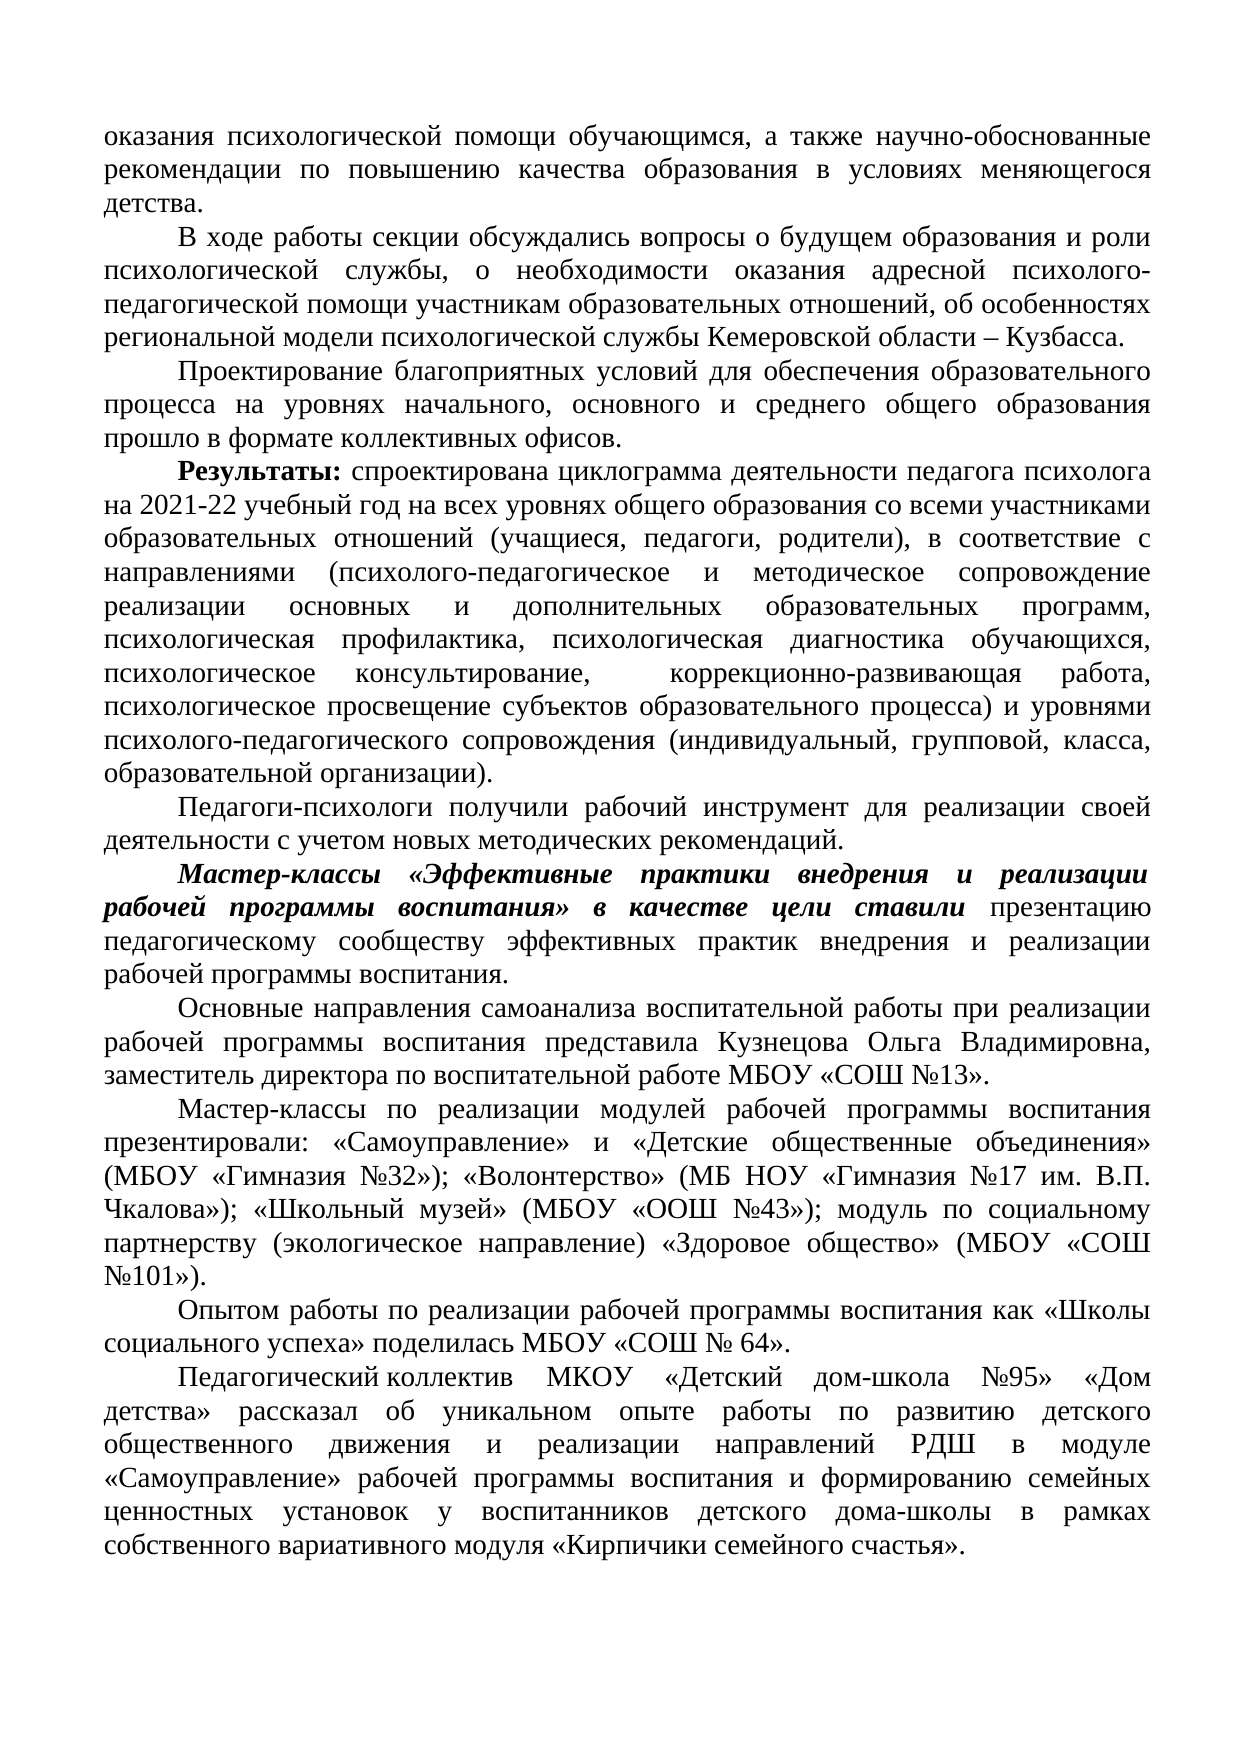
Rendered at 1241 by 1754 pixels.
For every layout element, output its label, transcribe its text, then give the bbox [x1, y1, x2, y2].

text Основные направления самоанализа воспитательной работы при реализации рабочей программы воспитания представила Кузнецова Ольга Владимировна, заместитель директора по воспитательной работе МБОУ «СОШ №13». [103, 990, 1152, 1091]
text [103, 118, 1152, 219]
text Педагогический коллектив МКОУ «Детский дом-школа №95» «Дом детства» рассказал об уникальном опыте работы по развитию детского общественного движения и реализации направлений РДШ в модуле «Самоуправление» рабочей программы воспитания и формированию семейных ценностных установок у воспитанников детского дома-школы в рамках собственного вариативного модуля «Кирпичики семейного счастья». [103, 1359, 1152, 1560]
text Мастер-классы «Эффективные практики внедрения и реализации рабочей программы воспитания» в качестве цели ставили презентацию педагогическому сообществу эффективных практик внедрения и реализации рабочей программы воспитания. [103, 856, 1152, 990]
text Педагоги-психологи получили рабочий инструмент для реализации своей деятельности с учетом новых методических рекомендаций. [103, 789, 1152, 856]
text Результаты: спроектирована циклограмма деятельности педагога психолога на 2021-22 учебный год на всех уровнях общего образования со всеми участниками образовательных отношений (учащиеся, педагоги, родители), в соответствие с направлениями (психолого-педагогическое и методическое сопровождение реализации основных и дополнительных образовательных программ, психологическая профилактика, психологическая диагностика обучающихся, психологическое консультирование, коррекционно-развивающая работа, психологическое просвещение субъектов образовательного процесса) и уровнями психолого-педагогического сопровождения (индивидуальный, групповой, класса, образовательной организации). [103, 453, 1152, 789]
text Проектирование благоприятных условий для обеспечения образовательного процесса на уровнях начального, основного и среднего общего образования прошло в формате коллективных офисов. [103, 353, 1152, 453]
text Опытом работы по реализации рабочей программы воспитания как «Школы социального успеха» поделилась МБОУ «СОШ № 64». [103, 1292, 1152, 1359]
text В ходе работы секции обсуждались вопросы о будущем образования и роли психологической службы, о необходимости оказания адресной психолого-педагогической помощи участникам образовательных отношений, об особенностях региональной модели психологической службы Кемеровской области – Кузбасса. [103, 219, 1152, 353]
text Мастер-классы по реализации модулей рабочей программы воспитания презентировали: «Самоуправление» и «Детские общественные объединения» (МБОУ «Гимназия №32»); «Волонтерство» (МБ НОУ «Гимназия №17 им. В.П. Чкалова»); «Школьный музей» (МБОУ «ООШ №43»); модуль по социальному партнерству (экологическое направление) «Здоровое общество» (МБОУ «СОШ №101»). [103, 1091, 1152, 1292]
